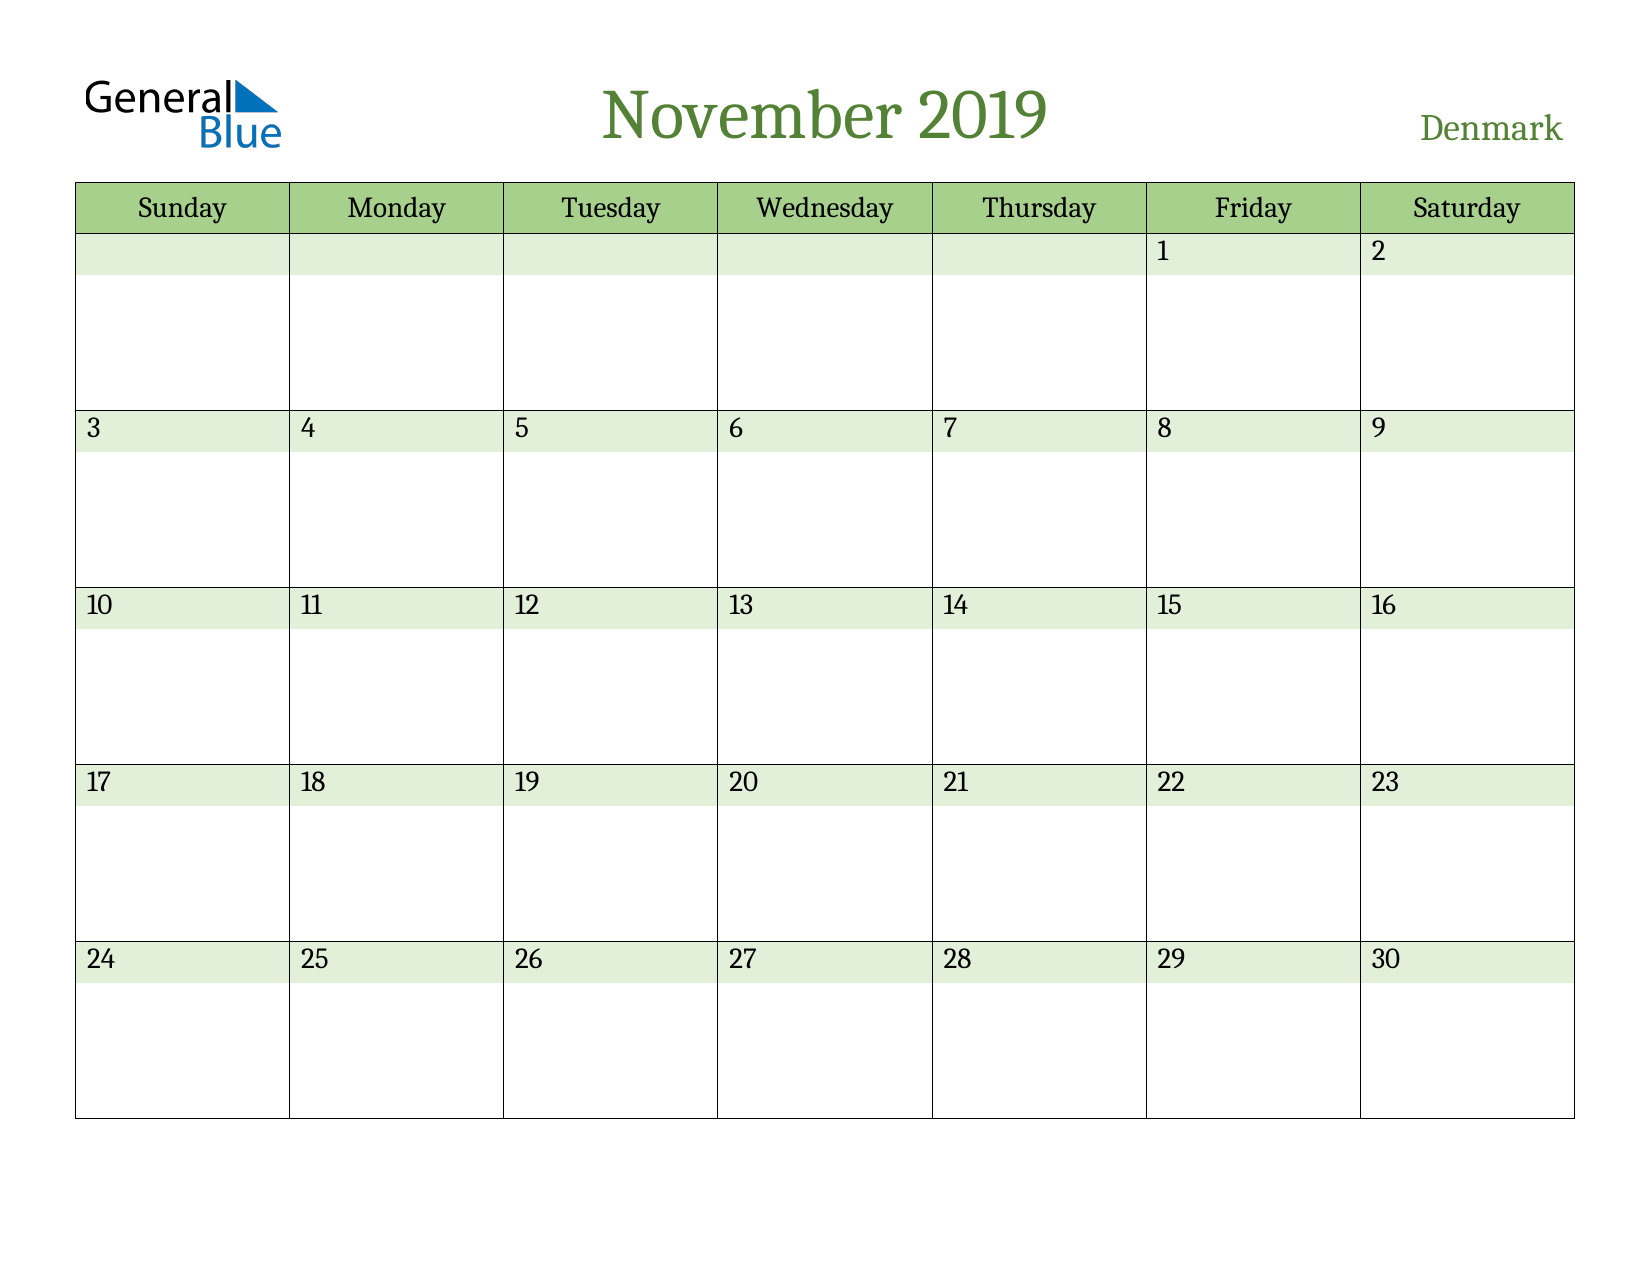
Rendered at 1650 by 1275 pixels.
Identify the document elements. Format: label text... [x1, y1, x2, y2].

table_cell [290, 275, 503, 410]
table_cell [718, 806, 932, 941]
table_cell [1147, 806, 1360, 941]
table_cell 27 [718, 942, 932, 983]
table_cell [1361, 806, 1574, 941]
table_cell 20 [718, 765, 932, 806]
table_cell 5 [504, 411, 717, 452]
table_header November 2019 [504, 75, 1146, 182]
table_cell 11 [290, 588, 503, 629]
table_cell 19 [504, 765, 717, 806]
table_cell 14 [933, 588, 1146, 629]
table_cell Friday [1147, 183, 1360, 233]
table_cell [1147, 275, 1360, 410]
table_cell [933, 275, 1146, 410]
table_cell [290, 629, 503, 764]
table_cell 22 [1147, 765, 1360, 806]
table_cell [933, 629, 1146, 764]
table_cell [1147, 452, 1360, 587]
table_cell 9 [1361, 411, 1574, 452]
table_cell [1147, 629, 1360, 764]
table_cell [504, 275, 717, 410]
table_cell Thursday [933, 183, 1146, 233]
table_cell [1361, 275, 1574, 410]
table_cell [718, 629, 932, 764]
table_cell [290, 452, 503, 587]
table_cell 25 [290, 942, 503, 983]
table_cell [718, 234, 932, 275]
table_cell 3 [76, 411, 289, 452]
table_header Denmark [1146, 75, 1574, 182]
table_cell [76, 234, 289, 275]
table_cell Tuesday [504, 183, 717, 233]
table_cell [76, 806, 289, 941]
table_cell [504, 234, 717, 275]
table_cell [504, 452, 717, 587]
table_cell [504, 806, 717, 941]
table_cell 10 [76, 588, 289, 629]
table_cell [76, 452, 289, 587]
table_cell 17 [76, 765, 289, 806]
table_cell [1361, 983, 1574, 1118]
table_cell Sunday [76, 183, 289, 233]
table_cell [718, 275, 932, 410]
table_cell 6 [718, 411, 932, 452]
table_cell [290, 806, 503, 941]
table_cell [1361, 629, 1574, 764]
table_cell [76, 275, 289, 410]
table_cell 28 [933, 942, 1146, 983]
table_cell 13 [718, 588, 932, 629]
table_cell Monday [290, 183, 503, 233]
table_cell 26 [504, 942, 717, 983]
table_cell [290, 983, 503, 1118]
table_cell [718, 983, 932, 1118]
table_cell [504, 629, 717, 764]
table_cell 4 [290, 411, 503, 452]
table_cell 8 [1147, 411, 1360, 452]
table_cell 18 [290, 765, 503, 806]
table_header [76, 75, 503, 182]
table_cell [933, 452, 1146, 587]
picture [86, 80, 281, 148]
table_cell 2 [1361, 234, 1574, 275]
table_cell [76, 629, 289, 764]
table_cell [76, 983, 289, 1118]
table_cell Wednesday [718, 183, 932, 233]
table_cell [1361, 452, 1574, 587]
table_cell [1147, 983, 1360, 1118]
table_cell Saturday [1361, 183, 1574, 233]
table_cell [290, 234, 503, 275]
table_cell [933, 234, 1146, 275]
table_cell 23 [1361, 765, 1574, 806]
table_cell [933, 983, 1146, 1118]
table_cell 12 [504, 588, 717, 629]
table_cell 24 [76, 942, 289, 983]
table_cell [504, 983, 717, 1118]
table_cell [718, 452, 932, 587]
table_cell 16 [1361, 588, 1574, 629]
table_cell 7 [933, 411, 1146, 452]
table_cell 1 [1147, 234, 1360, 275]
table_cell 21 [933, 765, 1146, 806]
table_cell 29 [1147, 942, 1360, 983]
table_cell 30 [1361, 942, 1574, 983]
table_cell [933, 806, 1146, 941]
table_cell 15 [1147, 588, 1360, 629]
